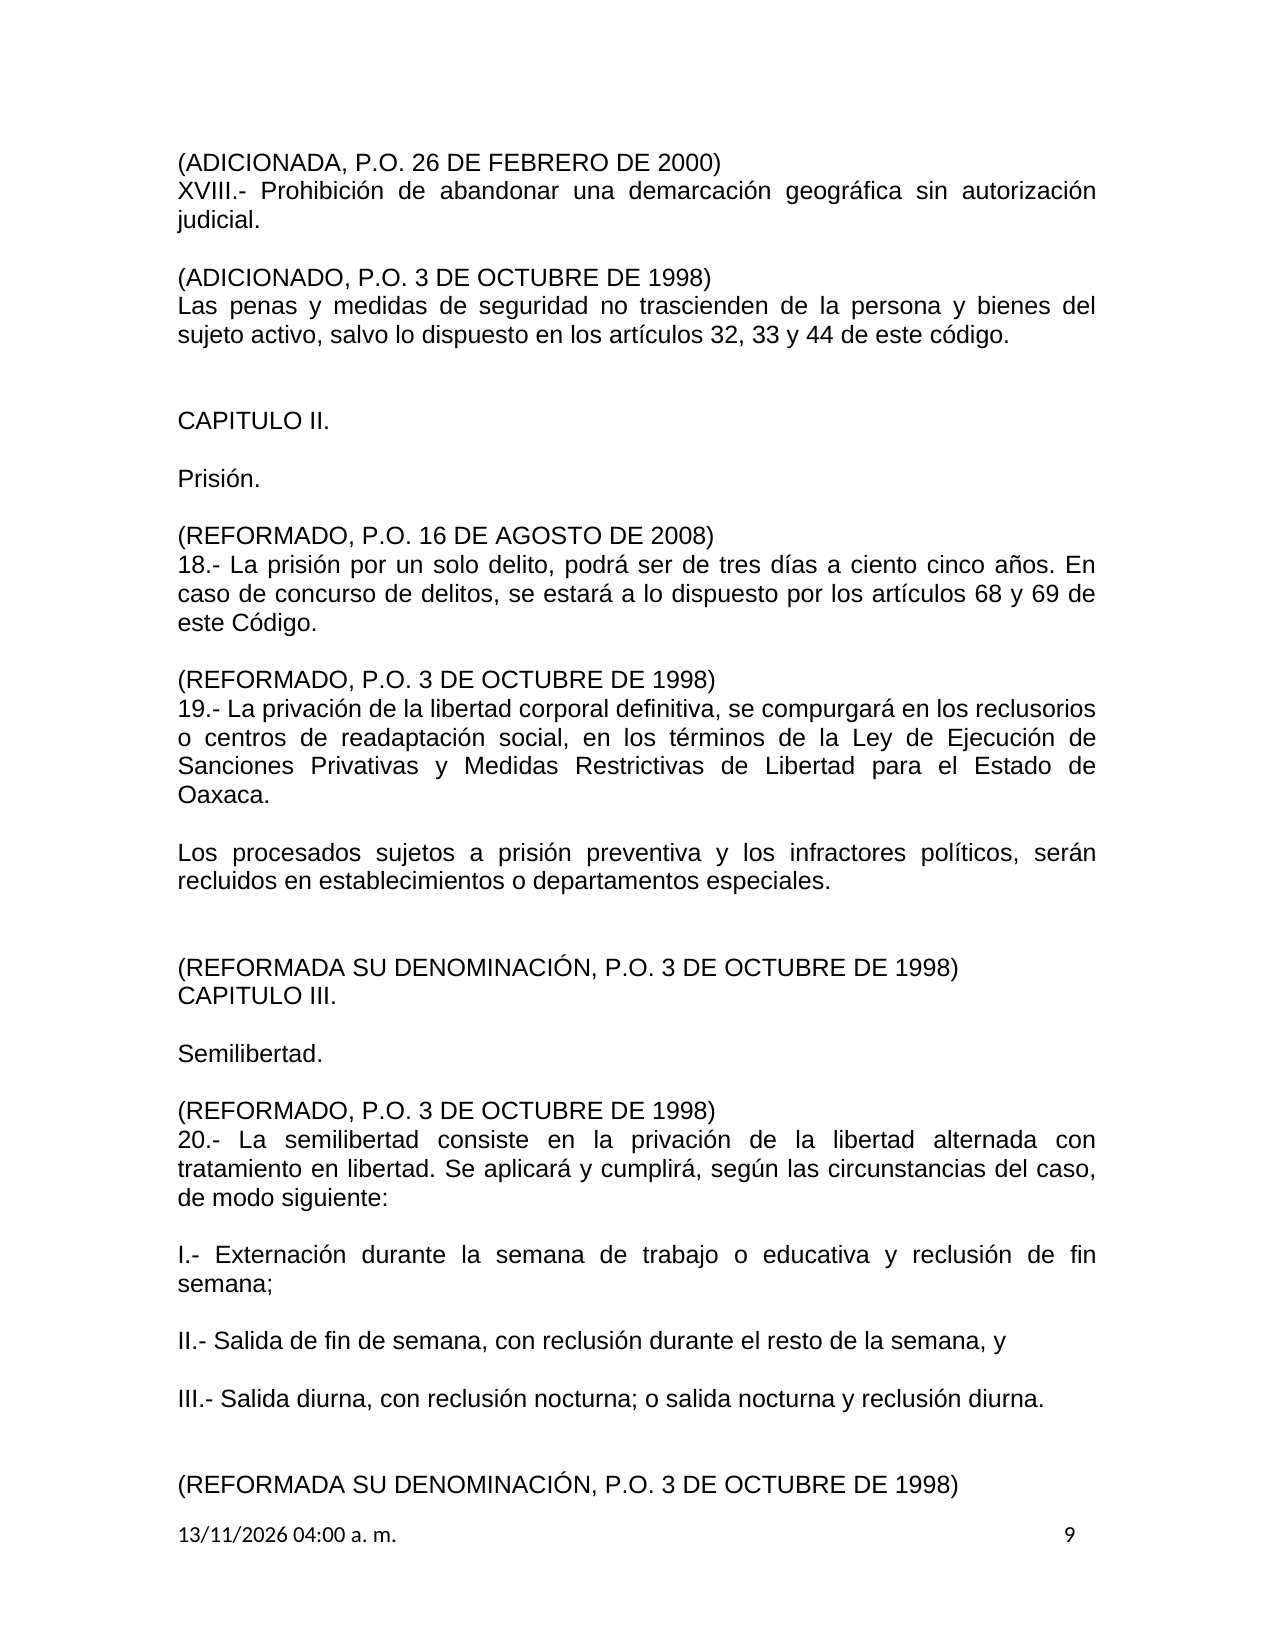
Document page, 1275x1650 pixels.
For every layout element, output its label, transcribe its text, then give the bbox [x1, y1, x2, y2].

text 18.- La prisión por un solo delito, podrá ser de tres días a ciento cinco años. En caso de concurso de delitos, se estará a lo dispuesto por los artículos 68 y 69 de este Código. [177, 550, 1098, 636]
text (REFORMADO, P.O. 3 DE OCTUBRE DE 1998) [177, 1096, 1098, 1125]
text CAPITULO III. [177, 981, 1098, 1010]
text XVIII.- Prohibición de abandonar una demarcación geográfica sin autorización judicial. [177, 176, 1098, 234]
text (REFORMADO, P.O. 3 DE OCTUBRE DE 1998) [177, 665, 1098, 694]
text Prisión. [177, 464, 1098, 493]
text I.- Externación durante la semana de trabajo o educativa y reclusión de fin semana; [177, 1240, 1098, 1298]
text Semilibertad. [177, 1039, 1098, 1068]
text (REFORMADA SU DENOMINACIÓN, P.O. 3 DE OCTUBRE DE 1998) [177, 953, 1098, 981]
text (ADICIONADO, P.O. 3 DE OCTUBRE DE 1998) [177, 263, 1098, 291]
text Las penas y medidas de seguridad no trascienden de la persona y bienes del sujeto activo, salvo lo dispuesto en los artículos 32, 33 y 44 de este código. [177, 291, 1098, 349]
text (REFORMADO, P.O. 16 DE AGOSTO DE 2008) [177, 521, 1098, 550]
text (REFORMADA SU DENOMINACIÓN, P.O. 3 DE OCTUBRE DE 1998) [177, 1470, 1098, 1499]
text Los procesados sujetos a prisión preventiva y los infractores políticos, serán recluidos en establecimientos o departamentos especiales. [177, 838, 1098, 895]
text II.- Salida de fin de semana, con reclusión durante el resto de la semana, y [177, 1326, 1098, 1355]
text CAPITULO II. [177, 406, 1098, 435]
text 20.- La semilibertad consiste en la privación de la libertad alternada con tratamiento en libertad. Se aplicará y cumplirá, según las circunstancias del caso, de modo siguiente: [177, 1125, 1098, 1211]
text III.- Salida diurna, con reclusión nocturna; o salida nocturna y reclusión diurna. [177, 1384, 1098, 1413]
text (ADICIONADA, P.O. 26 DE FEBRERO DE 2000) [177, 148, 1098, 176]
text 19.- La privación de la libertad corporal definitiva, se compurgará en los reclusorios o centros de readaptación social, en los términos de la Ley de Ejecución de Sanciones Privativas y Medidas Restrictivas de Libertad para el Estado de Oaxaca. [177, 694, 1098, 809]
